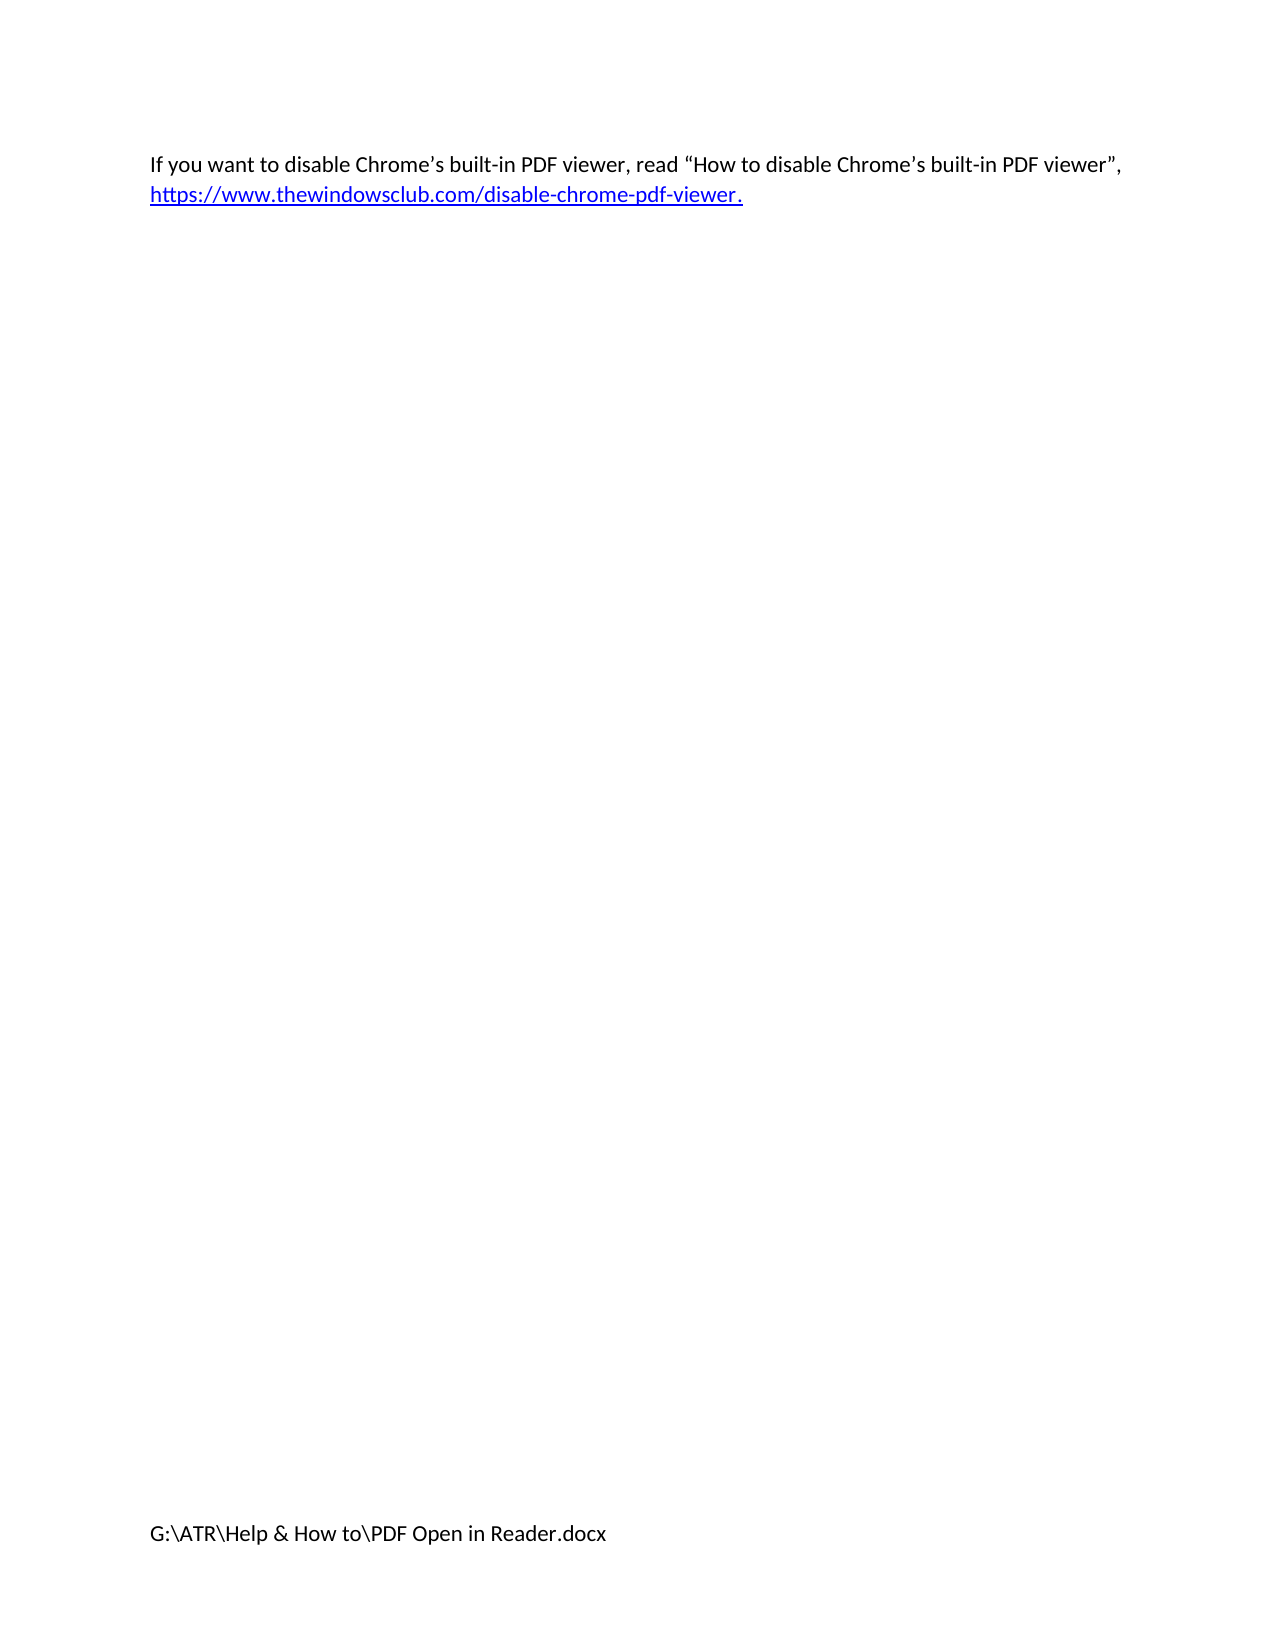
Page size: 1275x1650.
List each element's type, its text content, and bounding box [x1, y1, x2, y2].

text If you want to disable Chrome’s built-in PDF viewer, read “How to disable Chrome’s built-in PDF viewer”, https://www.thewindowsclub.com/disable-chrome-pdf-viewer. [150, 150, 1125, 208]
